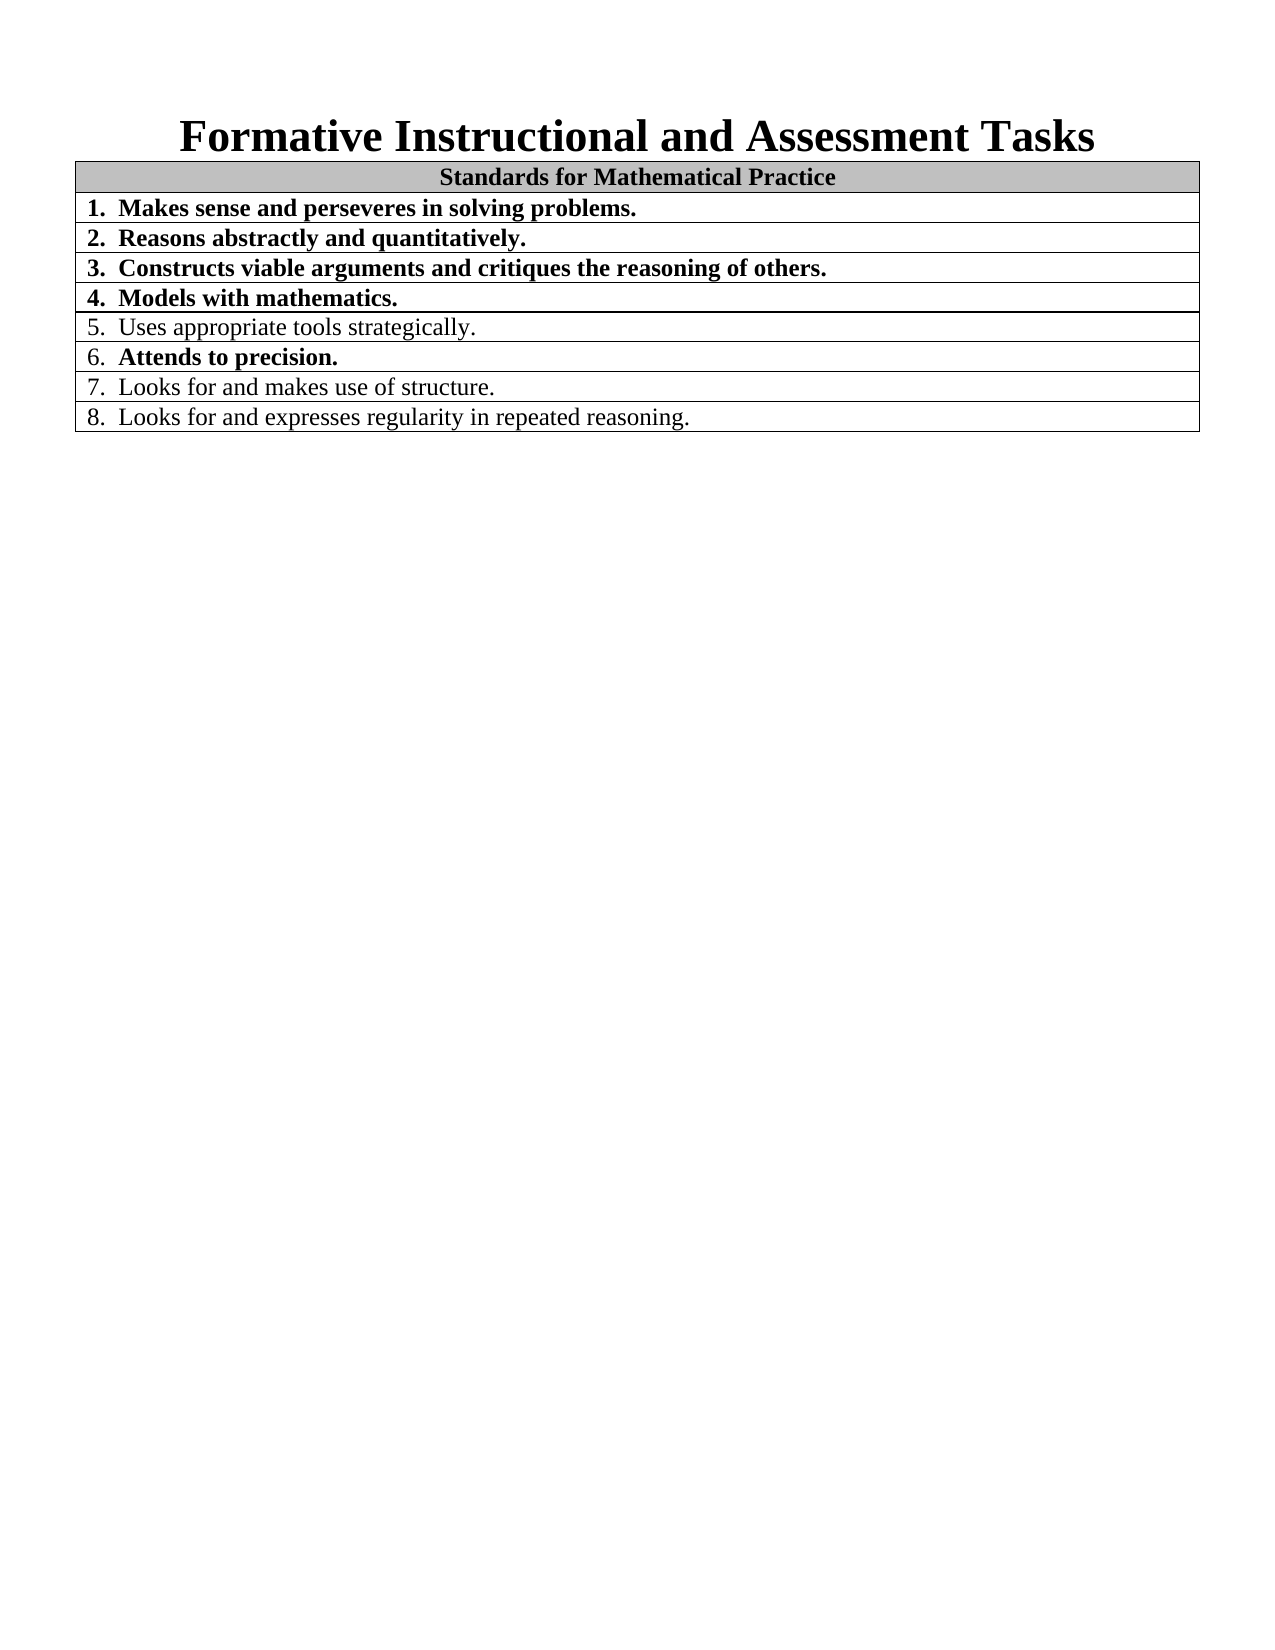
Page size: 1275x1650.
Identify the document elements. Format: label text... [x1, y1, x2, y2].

table_cell 7. Looks for and makes use of structure. [76, 372, 1199, 401]
table_cell 4. Models with mathematics. [76, 283, 1199, 311]
table_cell 2. Reasons abstractly and quantitatively. [76, 223, 1199, 252]
table_cell 5. Uses appropriate tools strategically. [76, 313, 1199, 341]
table_cell 6. Attends to precision. [76, 342, 1199, 371]
table_cell 1. Makes sense and perseveres in solving problems. [76, 193, 1199, 222]
table_cell 3. Constructs viable arguments and critiques the reasoning of others. [76, 253, 1199, 282]
table_cell 8. Looks for and expresses regularity in repeated reasoning. [76, 402, 1199, 431]
table_header Standards for Mathematical Practice [76, 162, 1199, 192]
